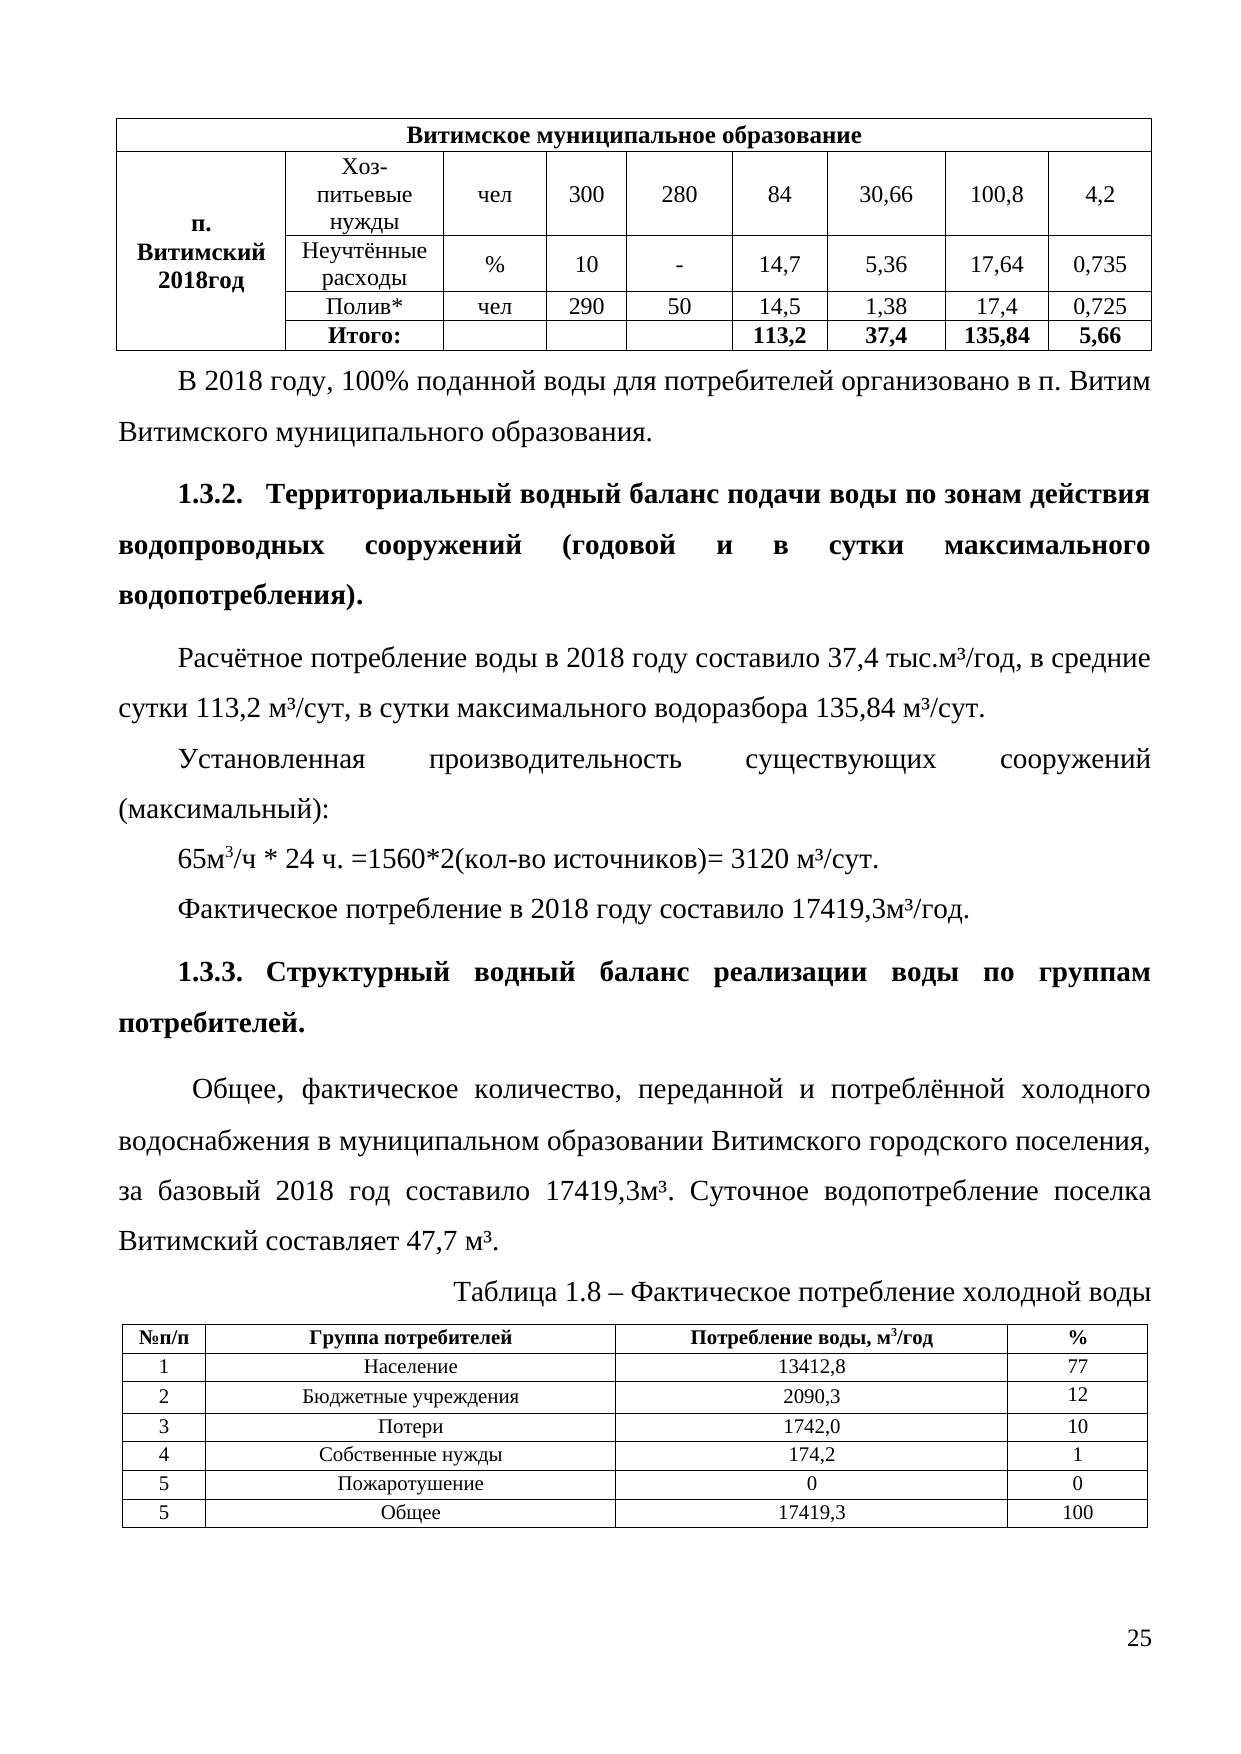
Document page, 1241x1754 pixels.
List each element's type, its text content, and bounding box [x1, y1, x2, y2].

table_cell 0,725 [1049, 292, 1151, 320]
table_cell 1,38 [828, 292, 945, 320]
table_cell Собственные нужды [206, 1442, 615, 1470]
table_header Группа потребителей [206, 1325, 615, 1353]
table_cell 135,84 [946, 321, 1048, 350]
table_cell 100 [1008, 1500, 1147, 1527]
table_cell 100,8 [946, 152, 1048, 235]
table_cell 13412,8 [616, 1354, 1007, 1381]
table_cell [547, 321, 626, 350]
table_cell 4,2 [1049, 152, 1151, 235]
table_cell Хоз-питьевые нужды [286, 152, 443, 235]
table_cell 10 [547, 236, 626, 291]
table_cell Население [206, 1354, 615, 1381]
table_cell 17419,3 [616, 1500, 1007, 1527]
table_cell 0 [616, 1471, 1007, 1498]
table_cell п. Витимский 2018год [117, 152, 285, 350]
table_cell 0 [1008, 1471, 1147, 1498]
table_cell 280 [627, 152, 732, 235]
table_cell чел [444, 152, 546, 235]
table_header % [1008, 1325, 1147, 1353]
table_cell 14,5 [733, 292, 827, 320]
table_cell 113,2 [733, 321, 827, 350]
table_cell 1 [1008, 1442, 1147, 1470]
table_cell 0,735 [1049, 236, 1151, 291]
table_cell [627, 321, 732, 350]
table_cell чел [444, 292, 546, 320]
text Общее, фактическое количество, переданной и потреблённой холодного водоснабжения в муниципальном образовании Витимского городского поселения, за базовый 2018 год составило 17419,3м³. Суточное водопотребление поселка Витимский составляет 47,7 м³. [118, 1068, 1152, 1257]
table_cell 17,64 [946, 236, 1048, 291]
table_cell 1742,0 [616, 1414, 1007, 1441]
table_cell Потери [206, 1414, 615, 1441]
table_cell 174,2 [616, 1442, 1007, 1470]
table_cell Пожаротушение [206, 1471, 615, 1498]
text 65м3/ч * 24 ч. =1560*2(кол-во источников)= 3120 м³/сут. [118, 841, 1152, 875]
text Расчётное потребление воды в 2018 году составило 37,4 тыс.м³/год, в средние сутки 113,2 м³/сут, в сутки максимального водоразбора 135,84 м³/сут. [118, 640, 1152, 724]
table_cell Полив* [286, 292, 443, 320]
table_cell Неучтённые расходы [286, 236, 443, 291]
table_cell 5 [123, 1471, 205, 1498]
table_cell 30,66 [828, 152, 945, 235]
table_cell 4 [123, 1442, 205, 1470]
table_cell 5 [123, 1500, 205, 1527]
table_cell 300 [547, 152, 626, 235]
table_cell Общее [206, 1500, 615, 1527]
table_cell - [627, 236, 732, 291]
table_cell 50 [627, 292, 732, 320]
table_cell Итого: [286, 321, 443, 350]
table_cell 2 [123, 1382, 205, 1413]
table_header №п/п [123, 1325, 205, 1353]
table_cell 77 [1008, 1354, 1147, 1381]
table_cell 17,4 [946, 292, 1048, 320]
table_cell 5,36 [828, 236, 945, 291]
table_cell 3 [123, 1414, 205, 1441]
table_header Потребление воды, м3/год [616, 1325, 1007, 1353]
table_cell 37,4 [828, 321, 945, 350]
table_cell 290 [547, 292, 626, 320]
text В 2018 году, 100% поданной воды для потребителей организовано в п. Витим Витимского муниципального образования. [118, 363, 1152, 447]
table_cell Бюджетные учреждения [206, 1382, 615, 1413]
text Установленная производительность существующих сооружений (максимальный): [118, 741, 1152, 824]
table_cell 12 [1008, 1382, 1147, 1413]
table_cell % [444, 236, 546, 291]
table_cell 1 [123, 1354, 205, 1381]
table_cell 14,7 [733, 236, 827, 291]
subtitle Структурный водный баланс реализации воды по группам потребителей. [118, 954, 1152, 1038]
table_cell 84 [733, 152, 827, 235]
table_cell Витимское муниципальное образование [117, 119, 1151, 151]
subtitle Территориальный водный баланс подачи воды по зонам действия водопроводных сооружений (годовой и в сутки максимального водопотребления). [118, 477, 1152, 611]
table_cell 5,66 [1049, 321, 1151, 350]
text Таблица 1.8 – Фактическое потребление холодной воды [118, 1274, 1152, 1307]
table_cell 10 [1008, 1414, 1147, 1441]
text Фактическое потребление в 2018 году составило 17419,3м³/год. [118, 892, 1152, 925]
table_cell [444, 321, 546, 350]
table_cell 2090,3 [616, 1382, 1007, 1413]
